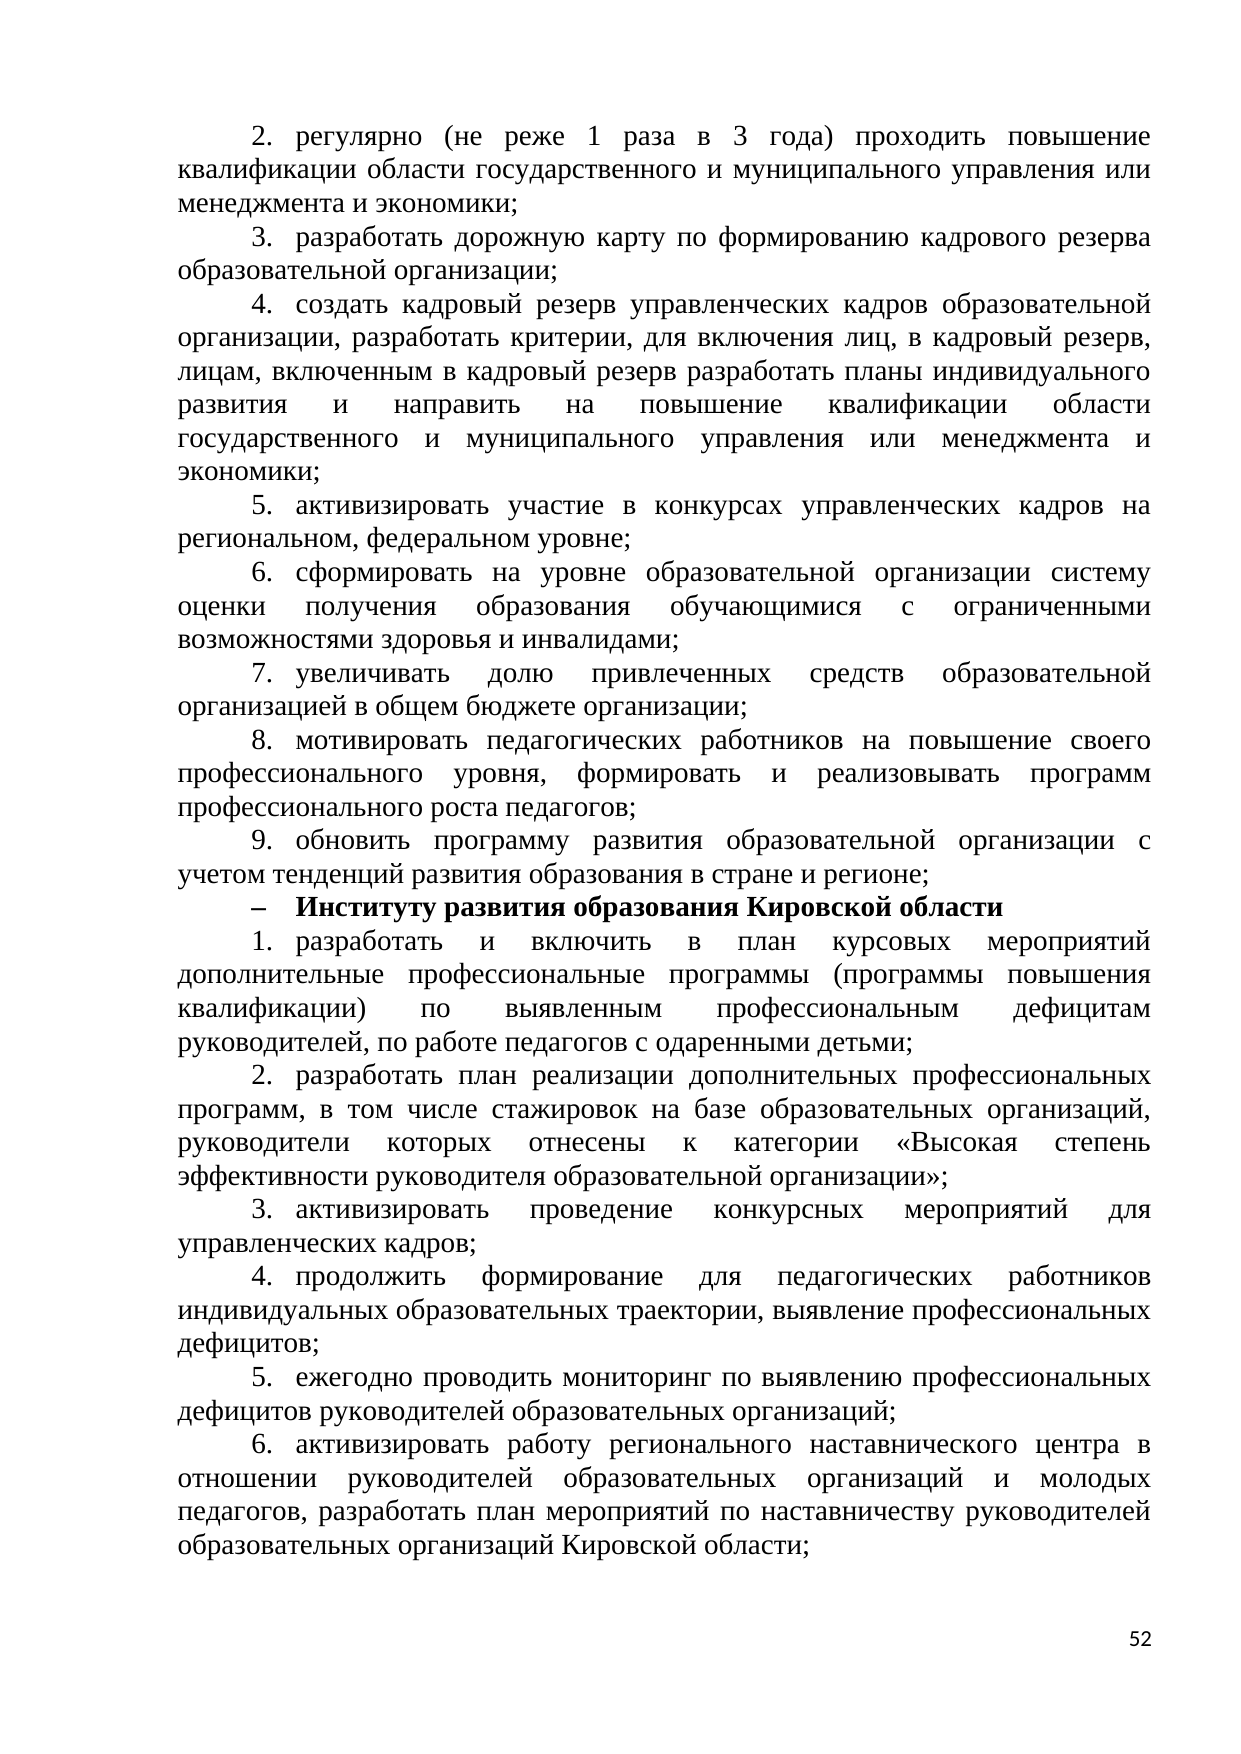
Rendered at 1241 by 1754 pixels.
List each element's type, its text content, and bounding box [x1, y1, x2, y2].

text 6. активизировать работу регионального наставнического центра в отношении руководителей образовательных организаций и молодых педагогов, разработать план мероприятий по наставничеству руководителей образовательных организаций Кировской области; [177, 1426, 1152, 1560]
text 3. активизировать проведение конкурсных мероприятий для управленческих кадров; [177, 1191, 1152, 1258]
text 2. регулярно (не реже 1 раза в 3 года) проходить повышение квалификации области государственного и муниципального управления или менеджмента и экономики; [177, 118, 1152, 219]
text 5. ежегодно проводить мониторинг по выявлению профессиональных дефицитов руководителей образовательных организаций; [177, 1359, 1152, 1426]
text 6. сформировать на уровне образовательной организации систему оценки получения образования обучающимися с ограниченными возможностями здоровья и инвалидами; [177, 554, 1152, 655]
text 3. разработать дорожную карту по формированию кадрового резерва образовательной организации; [177, 219, 1152, 286]
text 4. создать кадровый резерв управленческих кадров образовательной организации, разработать критерии, для включения лиц, в кадровый резерв, лицам, включенным в кадровый резерв разработать планы индивидуального развития и направить на повышение квалификации области государственного и муниципального управления или менеджмента и экономики; [177, 286, 1152, 487]
text 1. разработать и включить в план курсовых мероприятий дополнительные профессиональные программы (программы повышения квалификации) по выявленным профессиональным дефицитам руководителей, по работе педагогов с одаренными детьми; [177, 923, 1152, 1057]
text – Институту развития образования Кировской области [177, 889, 1152, 923]
text 7. увеличивать долю привлеченных средств образовательной организацией в общем бюджете организации; [177, 655, 1152, 722]
text 2. разработать план реализации дополнительных профессиональных программ, в том числе стажировок на базе образовательных организаций, руководители которых отнесены к категории «Высокая степень эффективности руководителя образовательной организации»; [177, 1057, 1152, 1191]
text 8. мотивировать педагогических работников на повышение своего профессионального уровня, формировать и реализовывать программ профессионального роста педагогов; [177, 722, 1152, 822]
text 4. продолжить формирование для педагогических работников индивидуальных образовательных траектории, выявление профессиональных дефицитов; [177, 1258, 1152, 1359]
text 5. активизировать участие в конкурсах управленческих кадров на региональном, федеральном уровне; [177, 487, 1152, 554]
text 9. обновить программу развития образовательной организации с учетом тенденций развития образования в стране и регионе; [177, 822, 1152, 889]
